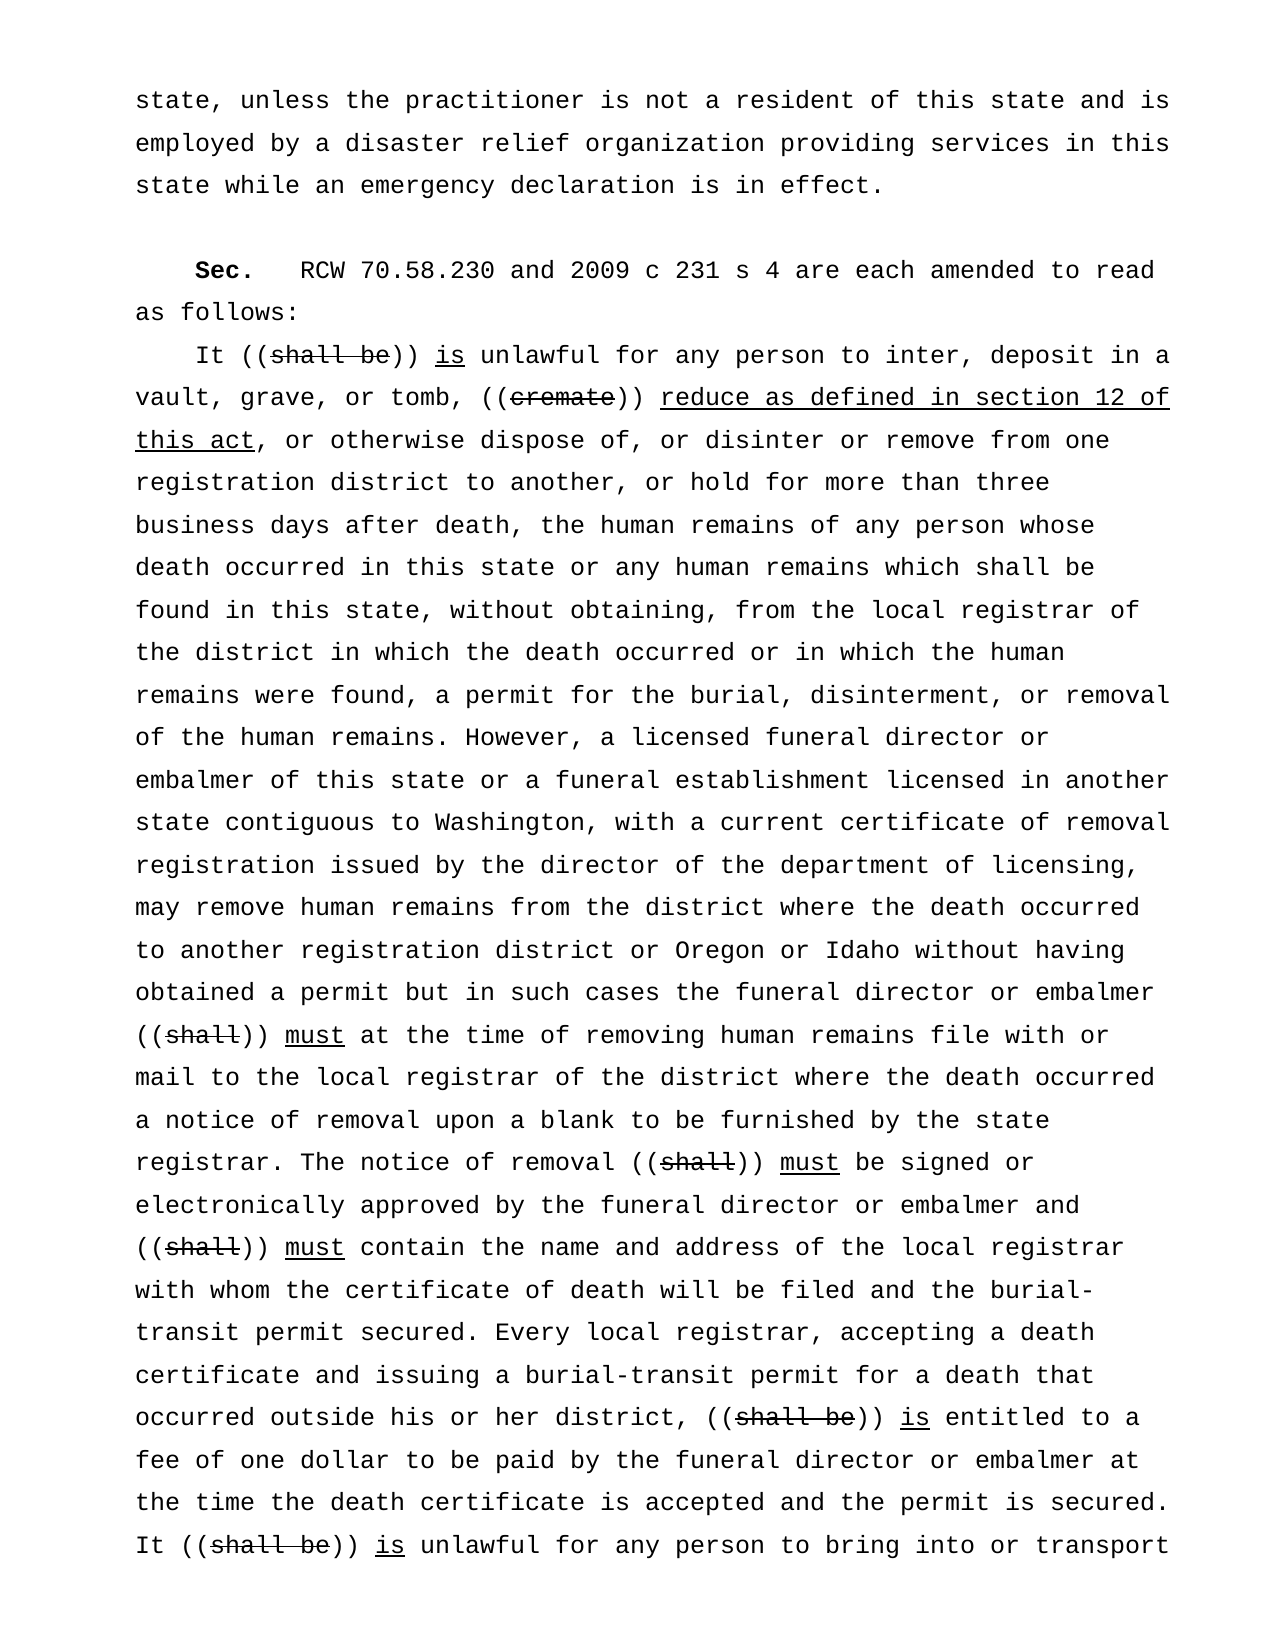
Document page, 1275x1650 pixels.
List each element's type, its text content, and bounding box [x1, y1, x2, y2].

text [135, 329, 1170, 1562]
text Sec. RCW 70.58.230 and 2009 c 231 s 4 are each amended to read as follows: [135, 244, 1170, 329]
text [135, 75, 1170, 202]
